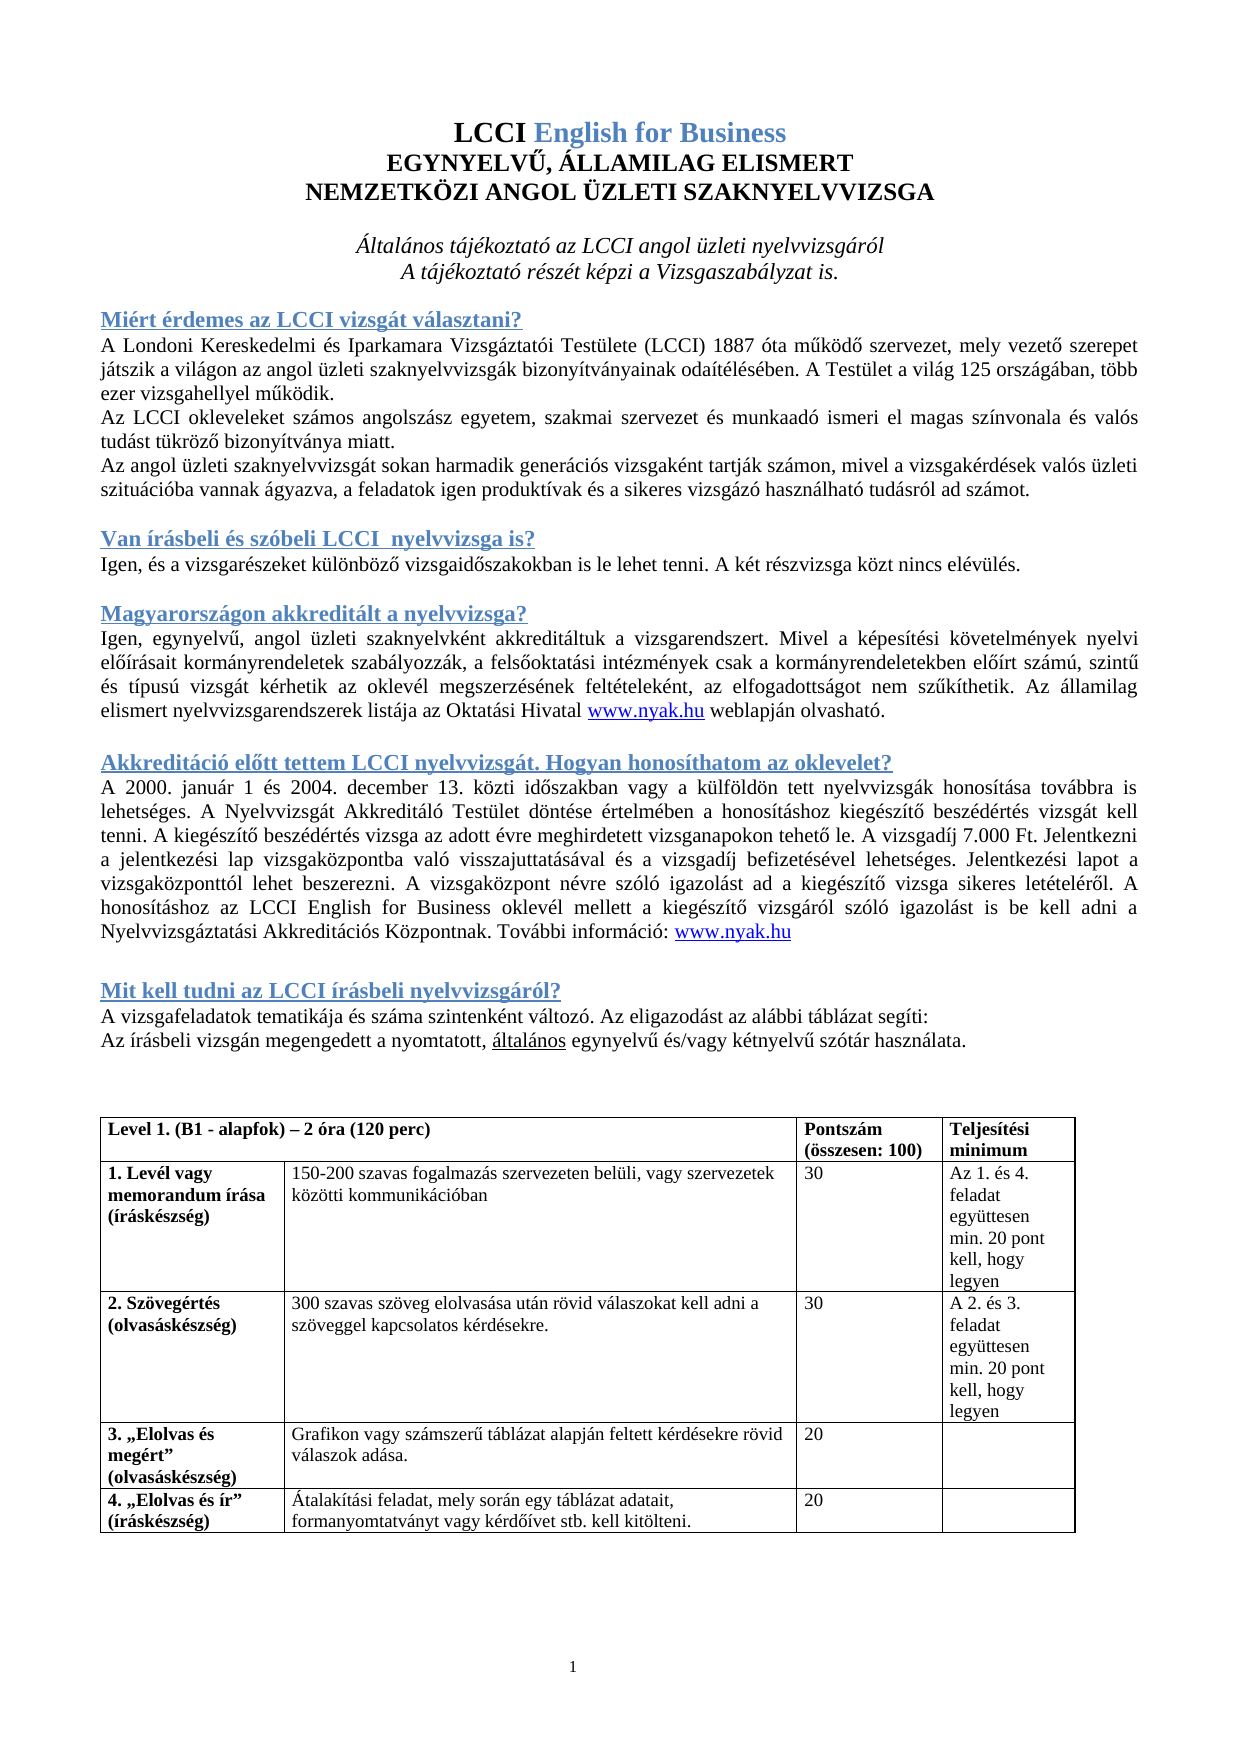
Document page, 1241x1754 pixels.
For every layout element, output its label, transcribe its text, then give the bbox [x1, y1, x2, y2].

table_cell 3. „Elolvas és megért” (olvasáskészség) [101, 1423, 284, 1487]
table_cell Grafikon vagy számszerű táblázat alapján feltett kérdésekre rövid válaszok adása. [285, 1423, 796, 1487]
text Igen, és a vizsgarészeket különböző vizsgaidőszakokban is le lehet tenni. A két részvizsga közt nincs elévülés. [100, 552, 1140, 576]
table_cell 20 [797, 1423, 942, 1487]
text Az írásbeli vizsgán megengedett a nyomtatott, általános egynyelvű és/vagy kétnyelvű szótár használata. [100, 1028, 1140, 1052]
table_header Level 1. (B1 - alapfok) – 2 óra (120 perc) [101, 1118, 796, 1161]
table_cell 4. „Elolvas és ír” (íráskészség) [101, 1489, 284, 1532]
table_cell 150-200 szavas fogalmazás szervezeten belüli, vagy szervezetek közötti kommunikációban [285, 1162, 796, 1291]
text Magyarországon akkreditált a nyelvvizsga? [100, 600, 1140, 626]
table_cell 300 szavas szöveg elolvasása után rövid válaszokat kell adni a szöveggel kapcsolatos kérdésekre. [285, 1292, 796, 1422]
text Az angol üzleti szaknyelvvizsgát sokan harmadik generációs vizsgaként tartják számon, mivel a vizsgakérdések valós üzleti szituációba vannak ágyazva, a feladatok igen produktívak és a sikeres vizsgázó használható tudásról ad számot. [100, 453, 1140, 501]
title LCCI English for Business [100, 115, 1140, 148]
table_cell 2. Szövegértés (olvasáskészség) [101, 1292, 284, 1422]
table_cell Az 1. és 4. feladat együttesen min. 20 pont kell, hogy legyen [943, 1162, 1074, 1291]
table_cell [943, 1423, 1074, 1487]
table_header Teljesítési minimum [943, 1118, 1074, 1161]
title NEMZETKÖZI ANGOL ÜZLETI SZAKNYELVVIZSGA [100, 177, 1140, 206]
table_cell 1. Levél vagy memorandum írása (íráskészség) [101, 1162, 284, 1291]
text A Londoni Kereskedelmi és Iparkamara Vizsgáztatói Testülete (LCCI) 1887 óta működő szervezet, mely vezető szerepet játszik a világon az angol üzleti szaknyelvvizsgák bizonyítványainak odaítélésében. a világ 125 országában, több ezer vizsgahellyel működik. [100, 333, 1140, 405]
text A vizsgafeladatok tematikája és száma szintenként változó. Az eligazodást az alábbi táblázat segíti: [100, 1004, 1140, 1028]
text Igen, egynyelvű, angol üzleti szaknyelvként akkreditáltuk a vizsgarendszert. Mivel a képesítési követelmények nyelvi előírásait kormányrendeletek szabályozzák, a felsőoktatási intézmények csak a kormányrendeletekben előírt számú, szintű és típusú vizsgát kérhetik az oklevél megszerzésének feltételeként, az elfogadottságot nem szűkíthetik. Az államilag elismert nyelvvizsgarendszerek listája az Oktatási Hivatal www.nyak.hu weblapján olvasható. [100, 626, 1140, 722]
table_cell [943, 1489, 1074, 1532]
text Van írásbeli és szóbeli LCCI nyelvvizsga is? [100, 525, 1140, 552]
table_cell A 2. és 3. feladat együttesen min. 20 pont kell, hogy legyen [943, 1292, 1074, 1422]
text A tájékoztató részét képzi a Vizsgaszabályzat is. [100, 258, 1140, 285]
table_cell Átalakítási feladat, mely során egy táblázat adatait, formanyomtatványt vagy kérdőívet stb. kell kitölteni. [285, 1489, 796, 1532]
table_header Pontszám (összesen: 100) [797, 1118, 942, 1161]
text Mit kell tudni az LCCI írásbeli nyelvvizsgáról? [100, 977, 1140, 1004]
text Általános tájékoztató az LCCI angol üzleti nyelvvizsgáról [100, 232, 1140, 258]
text Az LCCI okleveleket számos angolszász egyetem, szakmai szervezet és munkaadó ismeri el magas színvonala és valós tudást tükröző bizonyítványa miatt. [100, 405, 1140, 453]
table_cell 30 [797, 1162, 942, 1291]
text A 2000. január 1 és 2004. december 13. közti időszakban vagy a külföldön tett nyelvvizsgák honosítása továbbra is lehetséges. A döntése értelmében a honosításhoz kiegészítő beszédértés vizsgát kell tenni. A kiegészítő beszédértés vizsga az adott évre meghirdetett vizsganapokon tehető le. A vizsgadíj . Jelentkezni a jelentkezési lap vizsgaközpontba való visszajuttatásával és a vizsgadíj befizetésével lehetséges. Jelentkezési lapot a vizsgaközponttól lehet beszerezni. A vizsgaközpont névre szóló igazolást ad a kiegészítő vizsga sikeres letételéről. A honosításhoz az LCCI English for Business oklevél mellett a kiegészítő vizsgáról szóló igazolást is be kell adni a Nyelvvizsgáztatási Akkreditációs Központnak. További információ: www.nyak.hu [100, 775, 1140, 943]
text Miért érdemes az LCCI vizsgát választani? [100, 306, 1140, 333]
table_cell 30 [797, 1292, 942, 1422]
table_cell 20 [797, 1489, 942, 1532]
text Akkreditáció előtt tettem LCCI nyelvvizsgát. Hogyan honosíthatom az oklevelet? [100, 749, 1140, 775]
title EGYNYELVŰ, ÁLLAMILAG ELISMERT [100, 148, 1140, 177]
